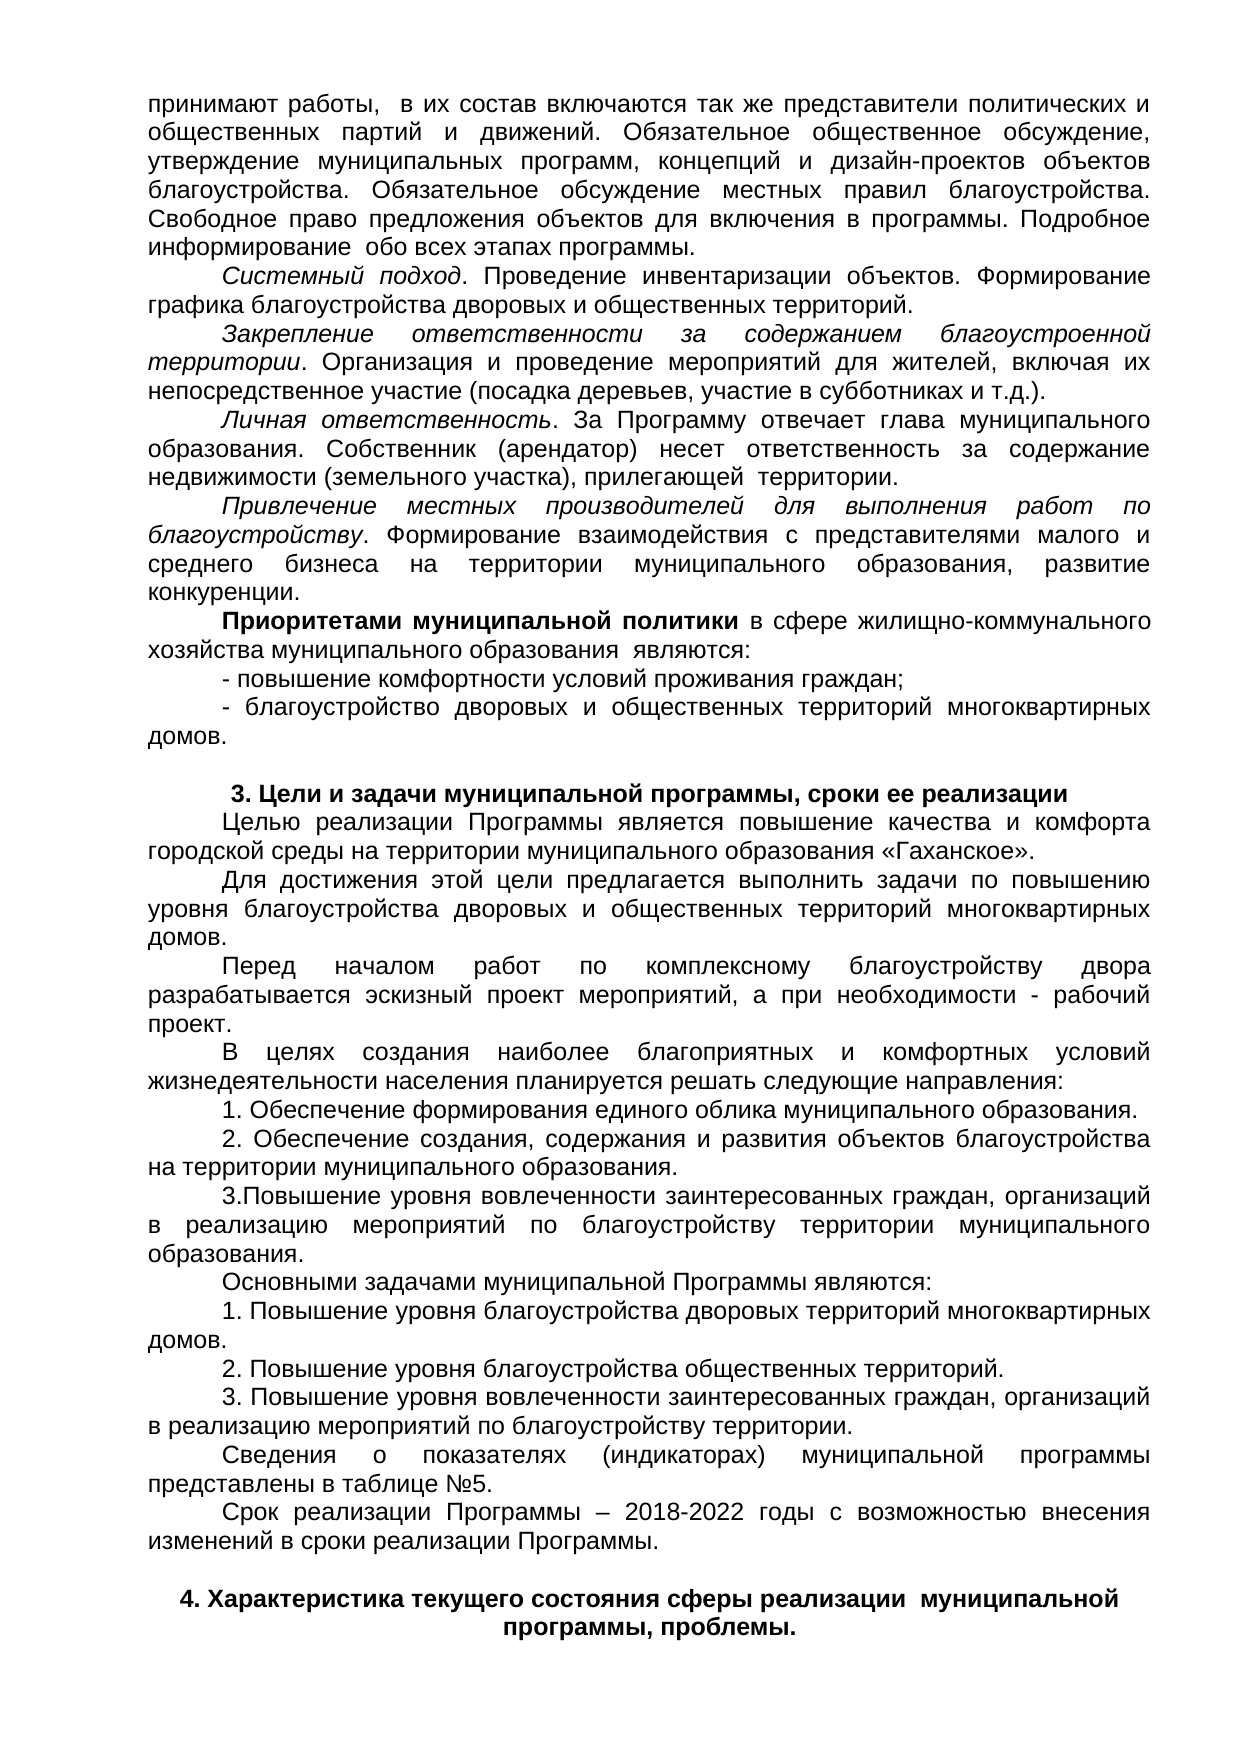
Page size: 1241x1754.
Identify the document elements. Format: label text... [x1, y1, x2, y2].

text 4. Характеристика текущего состояния сферы реализации муниципальной программы, проблемы. [148, 1584, 1152, 1641]
text Сведения о показателях (индикаторах) муниципальной программы представлены в таблице №5. [148, 1440, 1152, 1497]
text 2. Повышение уровня благоустройства общественных территорий. [148, 1354, 1152, 1382]
text Приоритетами муниципальной политики в сфере жилищно-коммунального хозяйства муниципального образования являются: [148, 606, 1152, 664]
text Личная ответственность. За Программу отвечает глава муниципального образования. Собственник (арендатор) несет ответственность за содержание недвижимости (земельного участка), прилегающей территории. [148, 405, 1152, 491]
text В целях создания наиболее благоприятных и комфортных условий жизнедеятельности населения планируется решать следующие направления: [148, 1037, 1152, 1095]
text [148, 89, 1152, 261]
text Основными задачами муниципальной Программы являются: [148, 1267, 1152, 1296]
text Закрепление ответственности за содержанием благоустроенной территории. Организация и проведение мероприятий для жителей, включая их непосредственное участие (посадка деревьев, участие в субботниках и т.д.). [148, 319, 1152, 405]
text Привлечение местных производителей для выполнения работ по благоустройству. Формирование взаимодействия с представителями малого и среднего бизнеса на территории муниципального образования, развитие конкуренции. [148, 491, 1152, 606]
text 1. Обеспечение формирования единого облика муниципального образования. [148, 1095, 1152, 1124]
text 1. Повышение уровня благоустройства дворовых территорий многоквартирных домов. [148, 1296, 1152, 1354]
text 3.Повышение уровня вовлеченности заинтересованных граждан, организаций в реализацию мероприятий по благоустройству территории муниципального образования. [148, 1181, 1152, 1267]
text Системный подход. Проведение инвентаризации объектов. Формирование графика благоустройства дворовых и общественных территорий. [148, 261, 1152, 319]
text - благоустройство дворовых и общественных территорий многоквартирных домов. [148, 692, 1152, 750]
text Целью реализации Программы является повышение качества и комфорта городской среды на территории муниципального образования «Гаханское». [148, 807, 1152, 865]
text Перед началом работ по комплексному благоустройству двора разрабатывается эскизный проект мероприятий, а при необходимости - рабочий проект. [148, 951, 1152, 1037]
text 3. Цели и задачи муниципальной программы, сроки ее реализации [148, 779, 1152, 807]
text - повышение комфортности условий проживания граждан; [148, 664, 1152, 692]
text Срок реализации Программы – 2018-2022 годы с возможностью внесения изменений в сроки реализации Программы. [148, 1497, 1152, 1555]
text 3. Повышение уровня вовлеченности заинтересованных граждан, организаций в реализацию мероприятий по благоустройству территории. [148, 1382, 1152, 1440]
text Для достижения этой цели предлагается выполнить задачи по повышению уровня благоустройства дворовых и общественных территорий многоквартирных домов. [148, 865, 1152, 951]
text 2. Обеспечение создания, содержания и развития объектов благоустройства на территории муниципального образования. [148, 1124, 1152, 1181]
